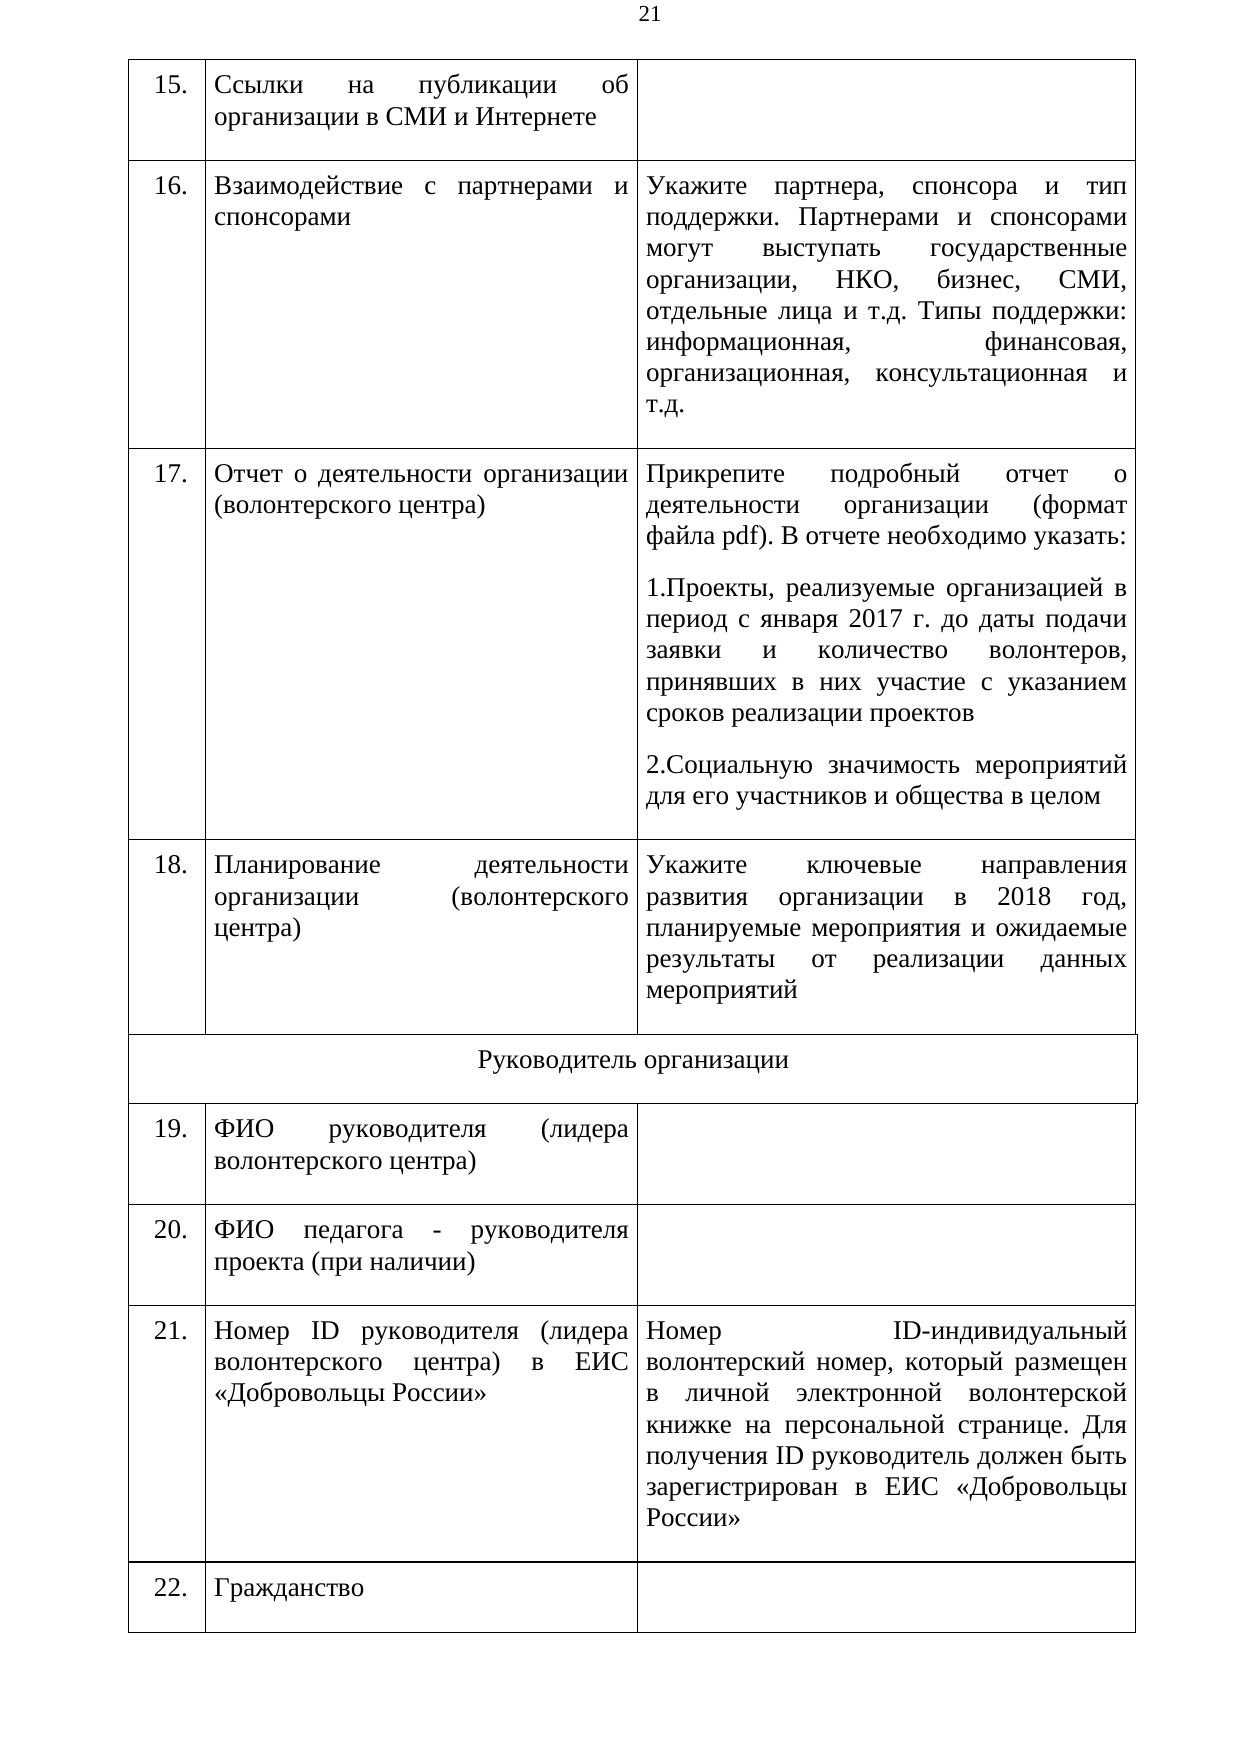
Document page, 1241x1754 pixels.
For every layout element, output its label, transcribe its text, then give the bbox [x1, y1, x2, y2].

table_cell Номер ID-индивидуальный волонтерский номер, который размещен в личной электронной волонтерской книжке на персональной странице. Для получения ID руководитель должен быть зарегистрирован в ЕИС «Добровольцы России» [638, 1306, 1135, 1561]
table_cell [129, 1104, 205, 1204]
table_cell Взаимодействие с партнерами и спонсорами [206, 161, 637, 448]
table_cell ФИО руководителя (лидера волонтерского центра) [206, 1104, 637, 1204]
table_cell Гражданство [206, 1563, 637, 1632]
table_cell Руководитель организации [129, 1035, 1137, 1103]
table_cell [129, 60, 205, 160]
table_cell [638, 60, 1135, 160]
table_cell [129, 840, 205, 1033]
table_cell [129, 1205, 205, 1305]
table_cell [129, 449, 205, 839]
table_cell Отчет о деятельности организации (волонтерского центра) [206, 449, 637, 839]
table_cell Ссылки на публикации об организации в СМИ и Интернете [206, 60, 637, 160]
table_cell Укажите партнера, спонсора и тип поддержки. Партнерами и спонсорами могут выступать государственные организации, НКО, бизнес, СМИ, отдельные лица и т.д. Типы поддержки: информационная, финансовая, организационная, консультационная и т.д. [638, 161, 1135, 448]
table_cell Планирование деятельности организации (волонтерского центра) [206, 840, 637, 1033]
table_cell [638, 1563, 1135, 1632]
table_cell [129, 1306, 205, 1561]
table_cell Номер ID руководителя (лидера волонтерского центра) в ЕИС «Добровольцы России» [206, 1306, 637, 1561]
table_cell ФИО педагога - руководителя проекта (при наличии) [206, 1205, 637, 1305]
table_cell [638, 1205, 1135, 1305]
table_cell [638, 1104, 1135, 1204]
table_cell Прикрепите подробный отчет о деятельности организации (формат файла pdf). В отчете необходимо указать: 1.Проекты, реализуемые организацией в период с января 2017 г. до даты подачи заявки и количество волонтеров, принявших в них участие с указанием сроков реализации проектов 2.Социальную значимость мероприятий для его участников и общества в целом [638, 449, 1135, 839]
table_cell [129, 1563, 205, 1632]
table_cell Укажите ключевые направления развития организации в 2018 год, планируемые мероприятия и ожидаемые результаты от реализации данных мероприятий [638, 840, 1135, 1033]
table_cell [129, 161, 205, 448]
